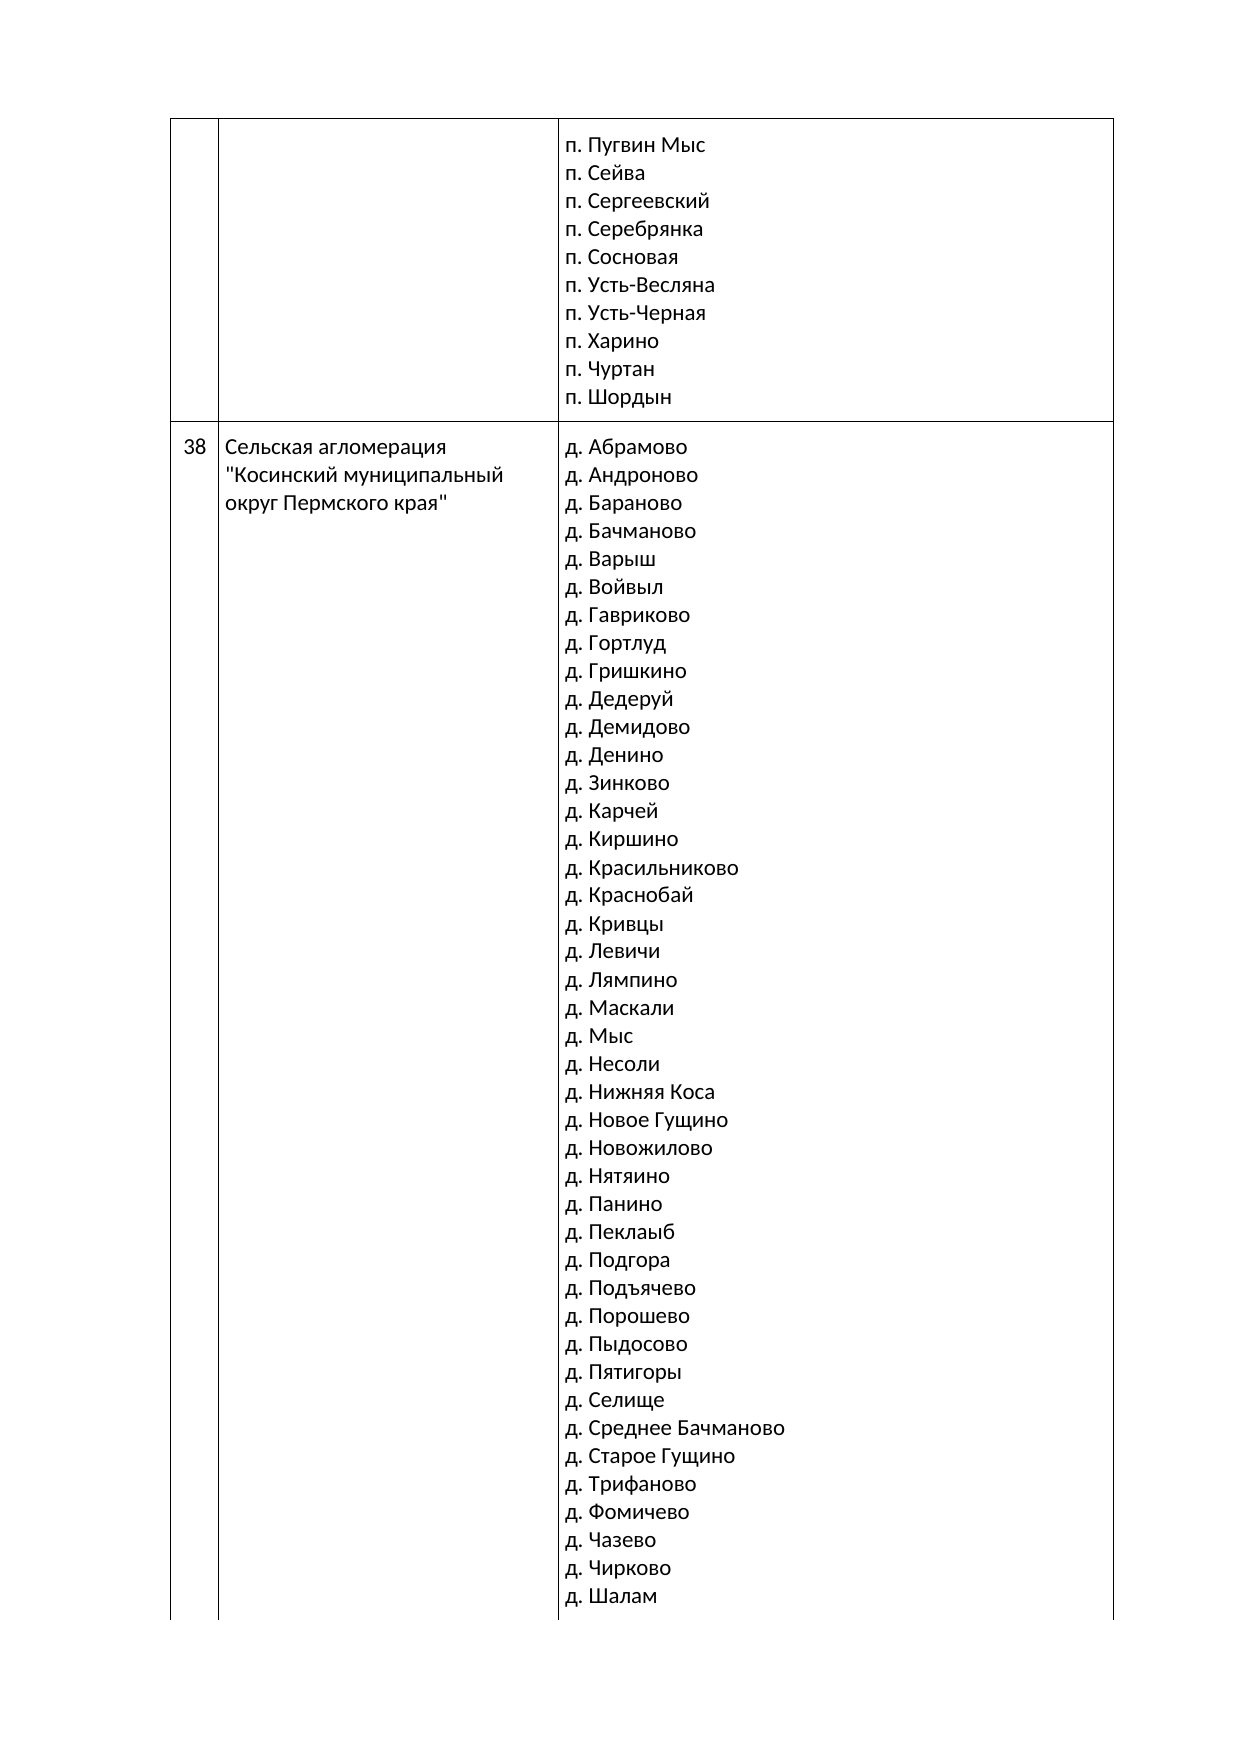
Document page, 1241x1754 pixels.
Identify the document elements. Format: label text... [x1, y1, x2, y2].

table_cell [219, 119, 558, 421]
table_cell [559, 119, 1113, 421]
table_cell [559, 422, 1113, 1620]
table_cell 38 [171, 422, 218, 1620]
table_cell 37 [171, 119, 218, 421]
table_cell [219, 422, 558, 1620]
